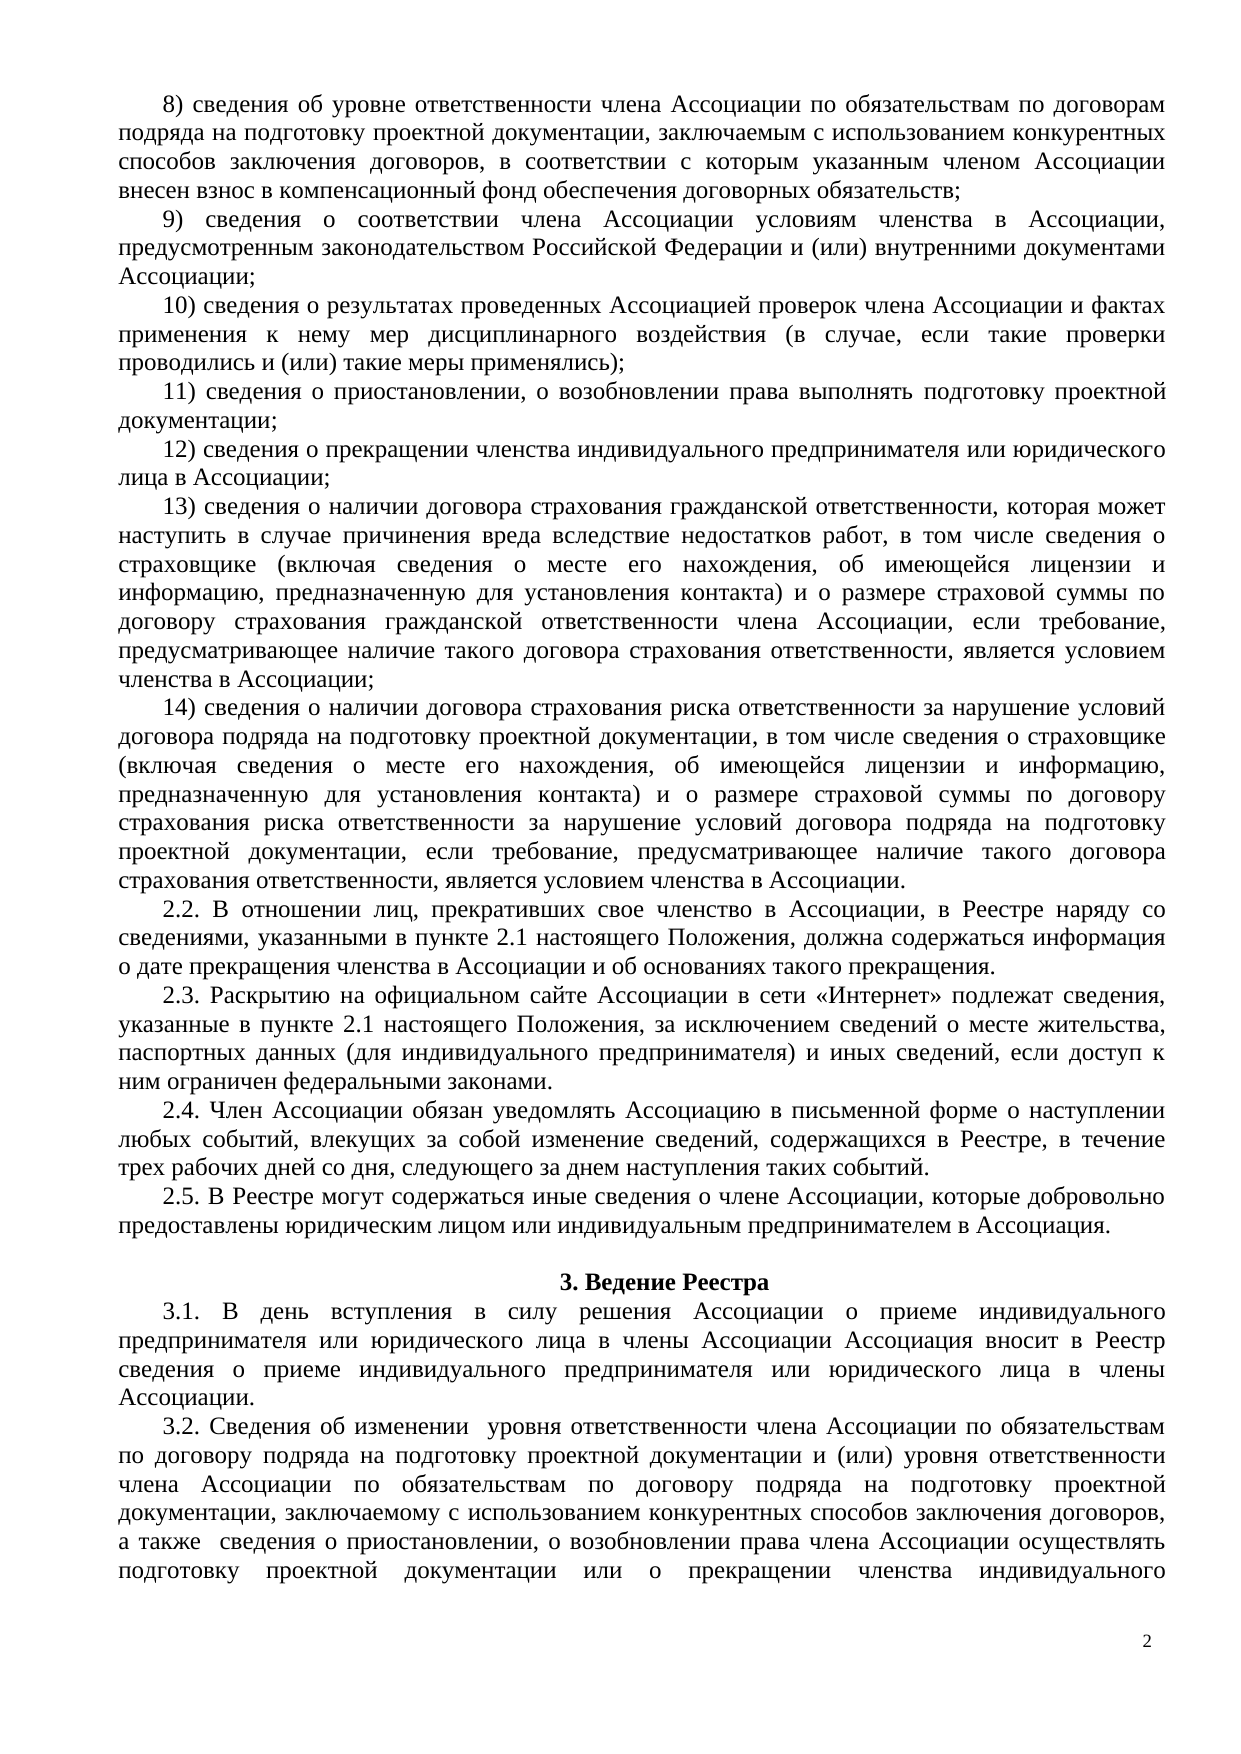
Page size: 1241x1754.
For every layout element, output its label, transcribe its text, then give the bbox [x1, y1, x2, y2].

text 2.3. Раскрытию на официальном сайте Ассоциации в сети «Интернет» подлежат сведения, указанные в пункте 2.1 настоящего Положения, за исключением сведений о месте жительства, паспортных данных (для индивидуального предпринимателя) и иных сведений, если доступ к ним ограничен федеральными законами. [118, 980, 1167, 1095]
text 8) сведения об уровне ответственности члена Ассоциации по обязательствам по договорам подряда на подготовку проектной документации, заключаемым с использованием конкурентных способов заключения договоров, в соответствии с которым указанным членом Ассоциации внесен взнос в компенсационный фонд обеспечения договорных обязательств; [118, 89, 1167, 204]
text 10) сведения о результатах проведенных Ассоциацией проверок члена Ассоциации и фактах применения к нему мер дисциплинарного воздействия (в случае, если такие проверки проводились и (или) такие меры применялись); [118, 290, 1167, 376]
text 3.1. В день вступления в силу решения Ассоциации о приеме индивидуального предпринимателя или юридического лица в члены Ассоциации Ассоциация вносит в Реестр сведения о приеме индивидуального предпринимателя или юридического лица в члены Ассоциации. [118, 1296, 1167, 1411]
text 11) сведения о приостановлении, о возобновлении права выполнять подготовку проектной документации; [118, 376, 1167, 434]
text 13) сведения о наличии договора страхования гражданской ответственности, которая может наступить в случае причинения вреда вследствие недостатков работ, в том числе сведения о страховщике (включая сведения о месте его нахождения, об имеющейся лицензии и информацию, предназначенную для установления контакта) и о размере страховой суммы по договору страхования гражданской ответственности члена Ассоциации, если требование, предусматривающее наличие такого договора страхования ответственности, является условием членства в Ассоциации; [118, 491, 1167, 692]
text 9) сведения о соответствии члена Ассоциации условиям членства в Ассоциации, предусмотренным законодательством Российской Федерации и (или) внутренними документами Ассоциации; [118, 204, 1167, 290]
text 2.2. В отношении лиц, прекративших свое членство в Ассоциации, в Реестре наряду со сведениями, указанными в пункте 2.1 настоящего Положения, должна содержаться информация о дате прекращения членства в Ассоциации и об основаниях такого прекращения. [118, 894, 1167, 980]
text 12) сведения о прекращении членства индивидуального предпринимателя или юридического лица в Ассоциации; [118, 434, 1167, 491]
text 3. Ведение Реестра [118, 1267, 1167, 1296]
text 14) сведения о наличии договора страхования риска ответственности за нарушение условий договора подряда на подготовку проектной документации, в том числе сведения о страховщике (включая сведения о месте его нахождения, об имеющейся лицензии и информацию, предназначенную для установления контакта) и о размере страховой суммы по договору страхования риска ответственности за нарушение условий договора подряда на подготовку проектной документации, если требование, предусматривающее наличие такого договора страхования ответственности, является условием членства в Ассоциации. [118, 692, 1167, 894]
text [118, 1411, 1167, 1584]
text 2.5. В Реестре могут содержаться иные сведения о члене Ассоциации, которые добровольно предоставлены юридическим лицом или индивидуальным предпринимателем в Ассоциация. [118, 1181, 1167, 1239]
text 2.4. Член Ассоциации обязан уведомлять Ассоциацию в письменной форме о наступлении любых событий, влекущих за собой изменение сведений, содержащихся в Реестре, в течение трех рабочих дней со дня, следующего за днем наступления таких событий. [118, 1095, 1167, 1181]
